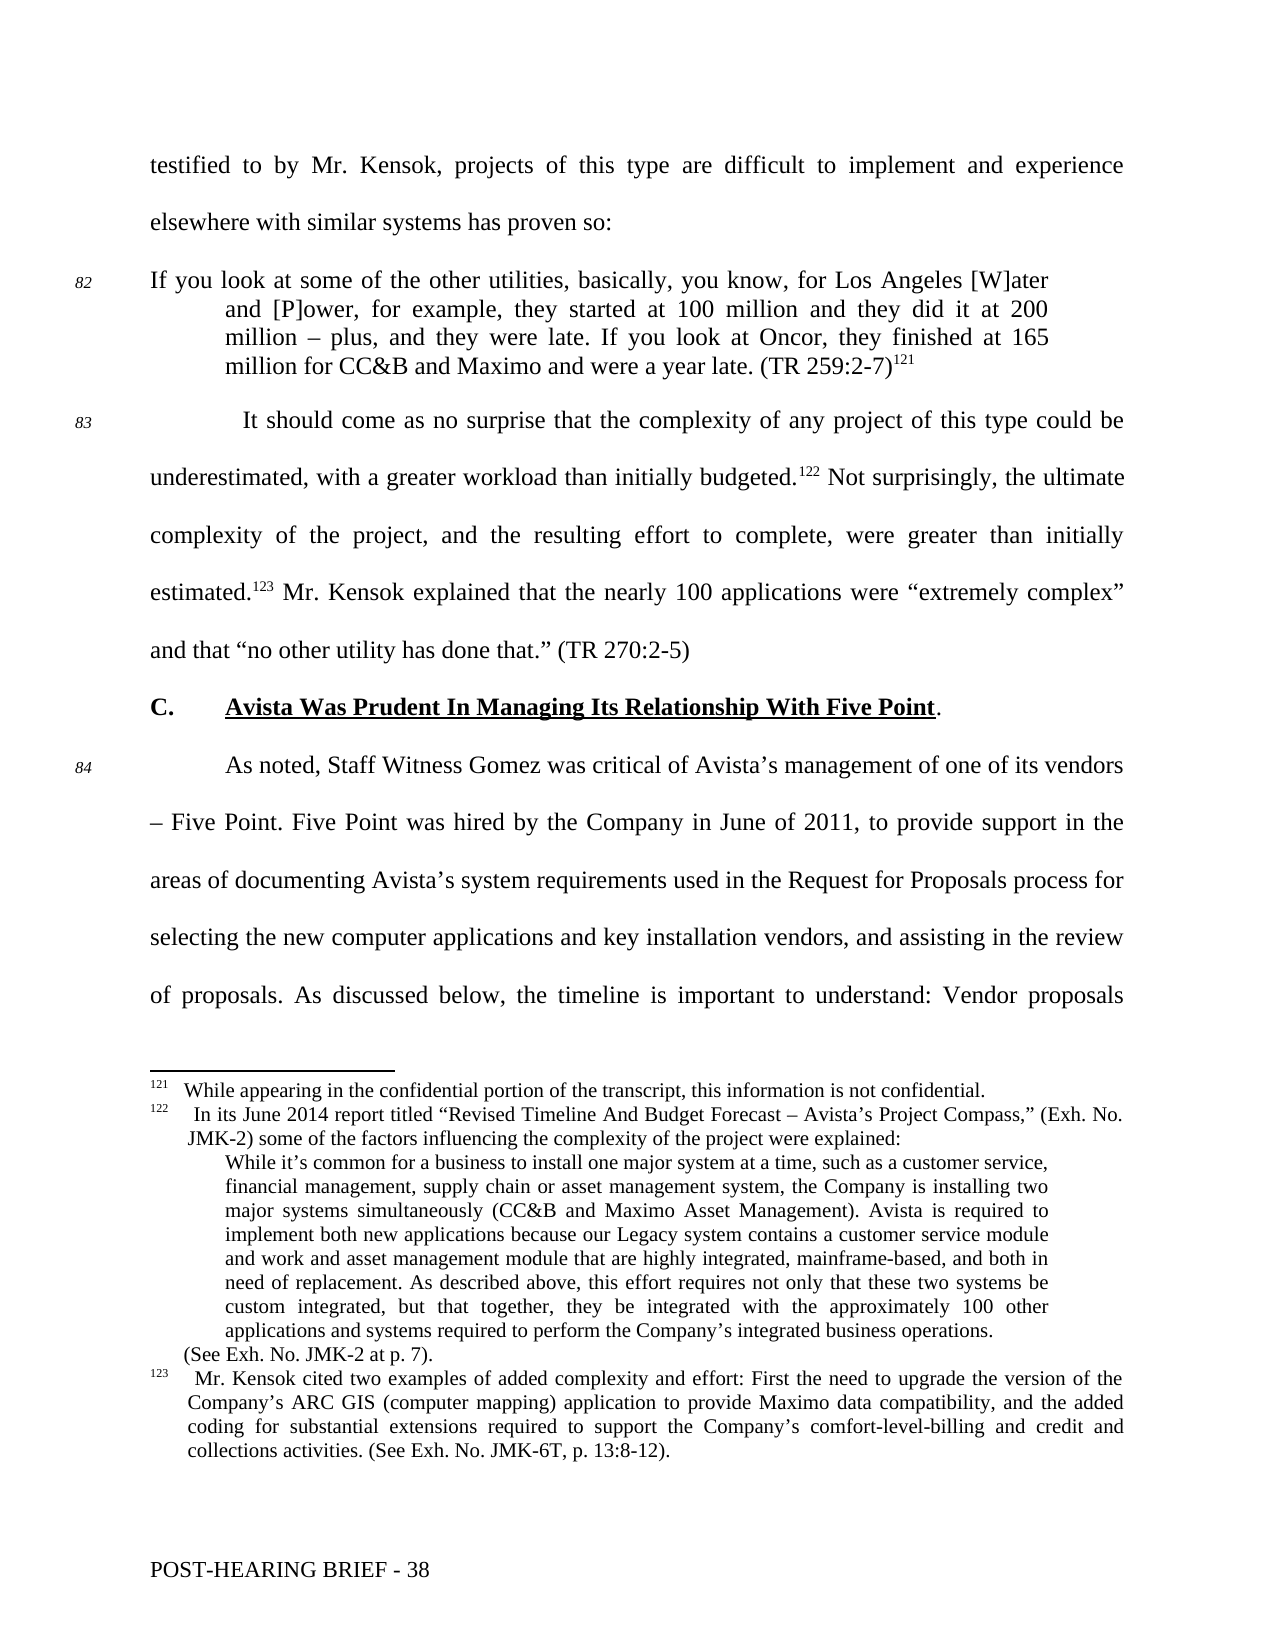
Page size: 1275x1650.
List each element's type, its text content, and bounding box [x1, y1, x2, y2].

text C. Avista Was Prudent In Managing Its Relationship With Five Point. [150, 692, 1125, 721]
list It should come as no surprise that the complexity of any project of this type could be underestimated, with a greater workload than initially budgeted. Not surprisingly, the ultimate complexity of the project, and the resulting effort to complete, were greater than initially estimated. Mr. Kensok explained that the nearly 100 applications were “extremely complex” and that “no other utility has done that.” (TR 270:2-5) [75, 405, 1125, 664]
list As noted, Staff Witness Gomez was critical of Avista’s management of one of its vendors – Five Point. Five Point was hired by the Company in June of 2011, to provide support in the areas of documenting Avista’s system requirements used in the Request for Proposals process for selecting the new computer applications and key installation vendors, and assisting in the review of proposals. As discussed below, the timeline is important to understand: Vendor proposals were received by Avista in October of 2011. Winning vendors were selected in March of 2012, and contracts were negotiated and signed in July of 2012. As noted, the role of Five Point was to support Avista’s procurement process. It was not until much later in January of 2013 that Avista was first notified by EP2M that it had been purchased by Five Point. As explained by Mr. Kensok, “Prior to this time, Avista had no knowledge of any relationship between Five Point and EP2M, or at what point in time those discussions may have commenced.” And Mr. Gomez can point to none. [75, 750, 1125, 1009]
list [75, 150, 1125, 236]
list If you look at some of the other utilities, basically, you know, for Los Angeles [W]ater and [P]ower, for example, they started at 100 million and they did it at 200 million – plus, and they were late. If you look at Oncor, they finished at 165 million for CC&B and Maximo and were a year late. (TR 259:2-7) [75, 265, 1050, 380]
